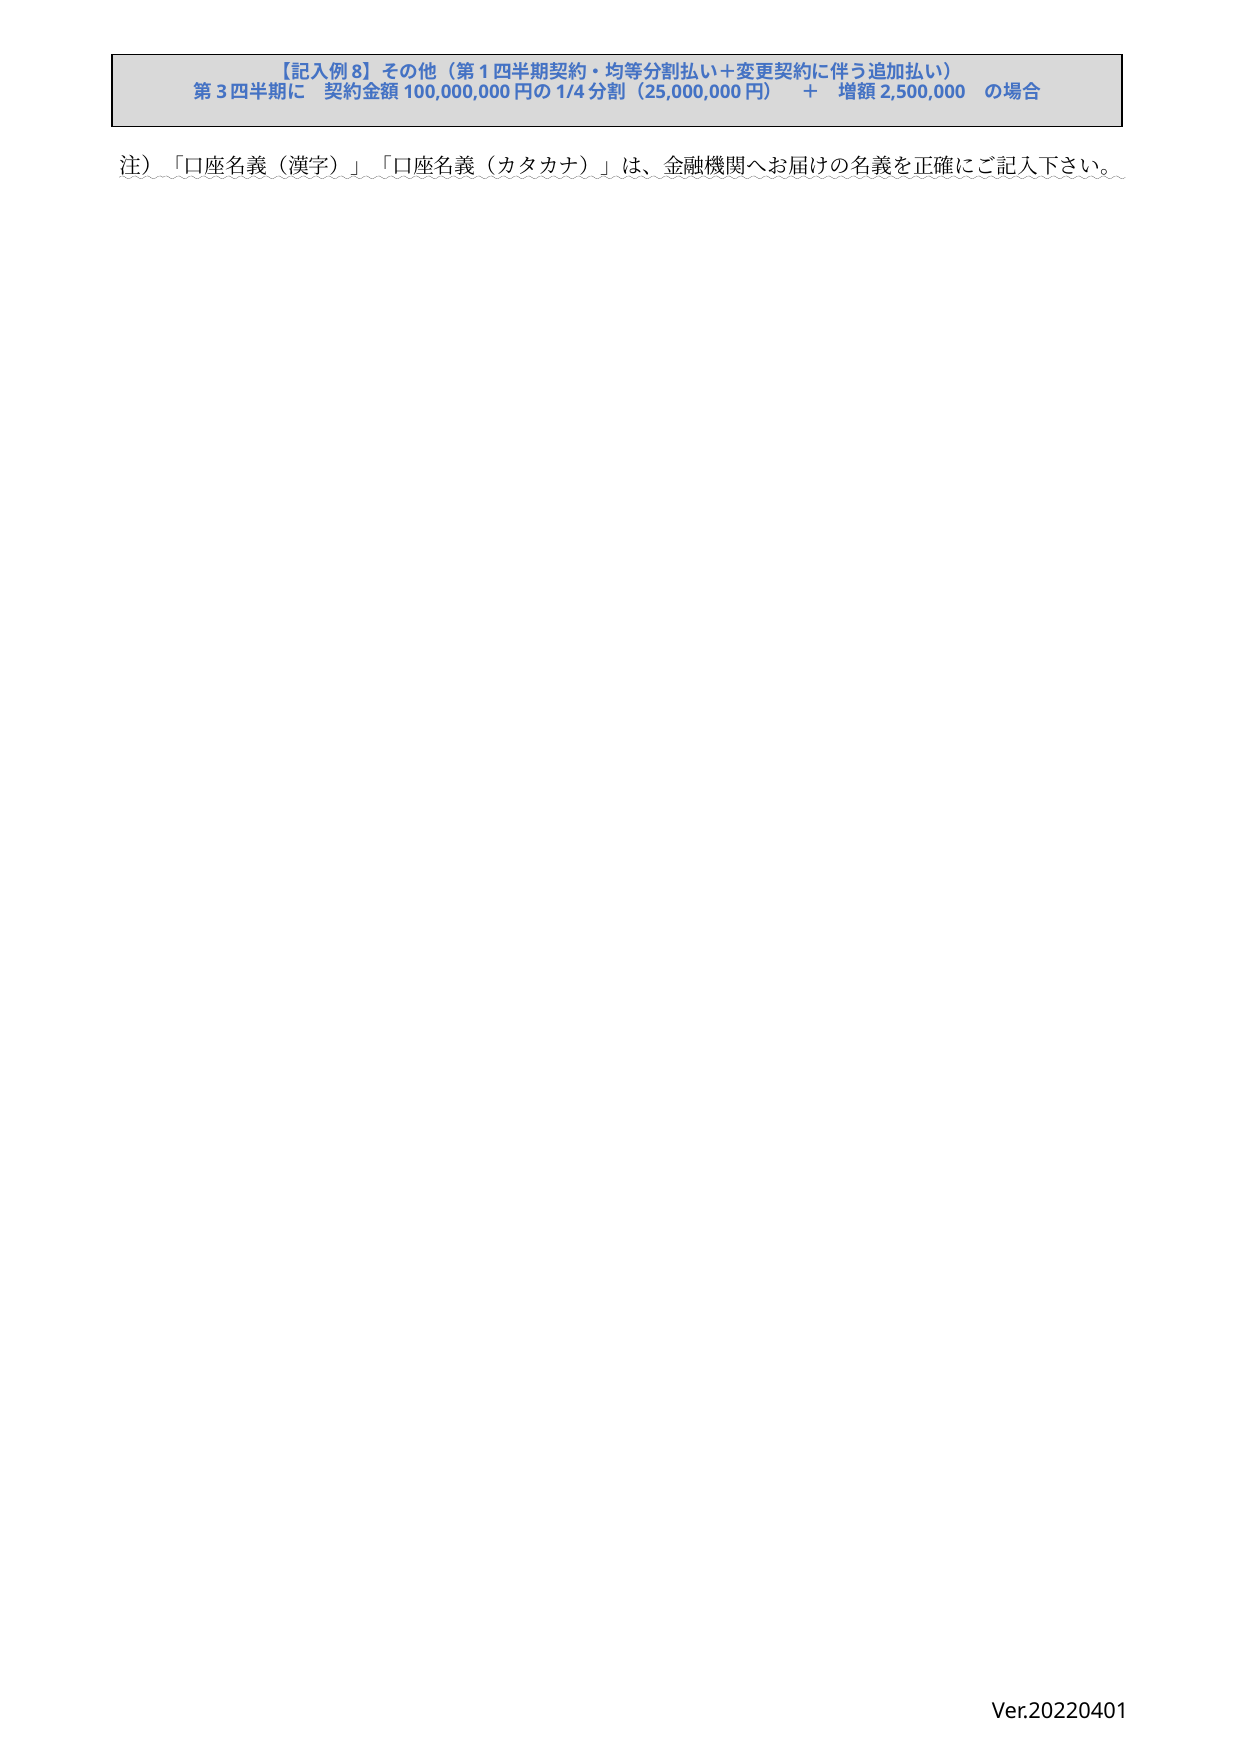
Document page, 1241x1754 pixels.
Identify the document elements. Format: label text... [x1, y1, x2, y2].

text 注）「口座名義（漢字）」「口座名義（カタカナ）」は、金融機関へお届けの名義を正確にご記入下さい。 [112, 146, 1128, 183]
